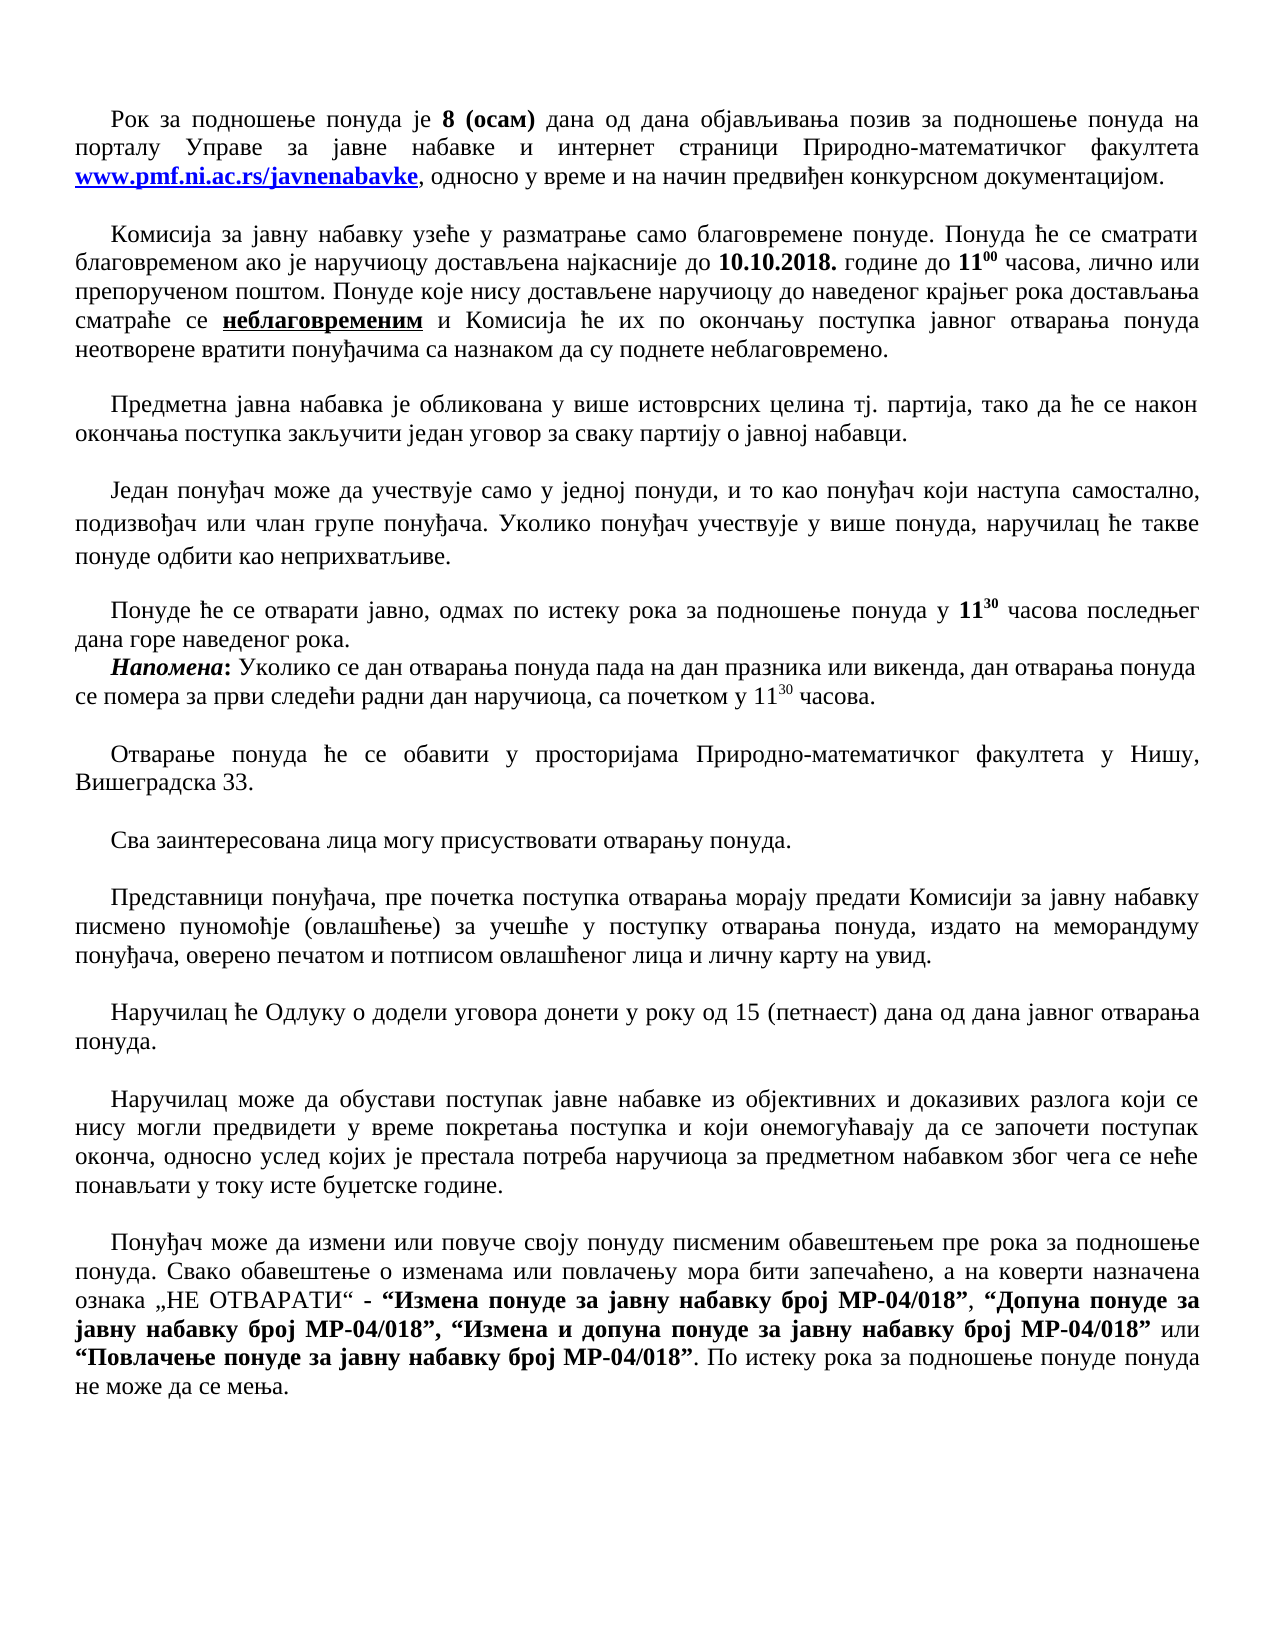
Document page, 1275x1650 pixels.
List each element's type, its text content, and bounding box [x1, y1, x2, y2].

text Предметна јавна набавка је обликована у више истоврсних целина тј. партија, тако да ће се након окончања поступка закључити један уговор за сваку партију о јавној набавци. [75, 389, 1200, 446]
text Један понуђач може да учествује само у једној понуди, и то као понуђач који наступа самостално, подизвођач или члан групе понуђача. Уколико понуђач учествује у више понуда, наручилац ће такве понуде одбити као неприхватљиве. [75, 475, 1200, 570]
text Представници понуђача, пре почетка поступка отварања морају предати Комисији за јавну набавку писмено пуномоћје (овлашћење) за учешће у поступку отварања понуда, издато на меморандуму понуђача, оверено печатом и потписом овлашћеног лица и личну карту на увид. [75, 882, 1200, 969]
text Наручилац може да обустави поступак јавне набавке из објективних и доказивих разлога који се нису могли предвидети у време покретања поступка и који онемогућавају да се започети поступак оконча, односно услед којих је престала потреба наручиоца за предметном набавком због чега се неће понављати у току исте буџетске године. [75, 1084, 1200, 1199]
text Рок за подношење понуда је 8 (осам) дана од дана објављивања позив за подношење понуда на порталу Управе за јавне набавке и интернет страници Природно-математичког факултета www.pmf.ni.ac.rs/javnenabavke, односно у време и на начин предвиђен конкурсном документацијом. [75, 104, 1200, 190]
text Напомена: Уколико се дан отварања понуда пада на дан празника или викенда, дан отварања понуда се помера за први следећи радни дан наручиоца, са почетком у 1130 часова. [75, 652, 1200, 710]
text Понуде ће се отварати јавно, одмах по истеку рока за подношење понуда у 1130 часова последњег дана горе наведеног рока. [75, 595, 1200, 652]
text Сва заинтересована лица могу присуствовати отварању понуда. [75, 825, 1200, 854]
text Понуђач може да измени или повуче своју понуду писменим обавештењем пре рока за подношење понуда. Свако обавештење о изменама или повлачењу мора бити запечаћено, а на коверти назначена ознака „НЕ ОТВАРАТИ“ - “Измена понуде за јавну набавку број МР-04/018”, “Допуна понуде за јавну набавку број МР-04/018”, “Измена и допуна понуде за јавну набавку број МР-04/018” или “Повлачење понуде за јавну набавку број МР-04/018”. По истеку рока за подношење понуде понуда не може да се мења. [75, 1227, 1200, 1400]
text Отварање понуда ће се обавити у просторијама Природно-математичког факултета у Нишу, Вишеградска 33. [75, 739, 1200, 796]
text Комисија за јавну набавку узеће у разматрање само благовремене понуде. Понуда ће се сматрати благовременом ако је наручиоцу достављена најкасније до 10.10.2018. године до 1100 часова, лично или препорученом поштом. Понудe којe нису достављене наручиоцу до наведеног крајњег рока достављања сматраће се неблаговременим и Комисија ће их по окончању поступка јавног отварања понуда неотворене вратити понуђачима са назнаком да су поднете неблаговремено. [75, 219, 1200, 362]
text Наручилац ће Oдлуку о додели уговора донети у року од 15 (петнаест) дана од дана јавног отварања понуда. [75, 997, 1200, 1055]
